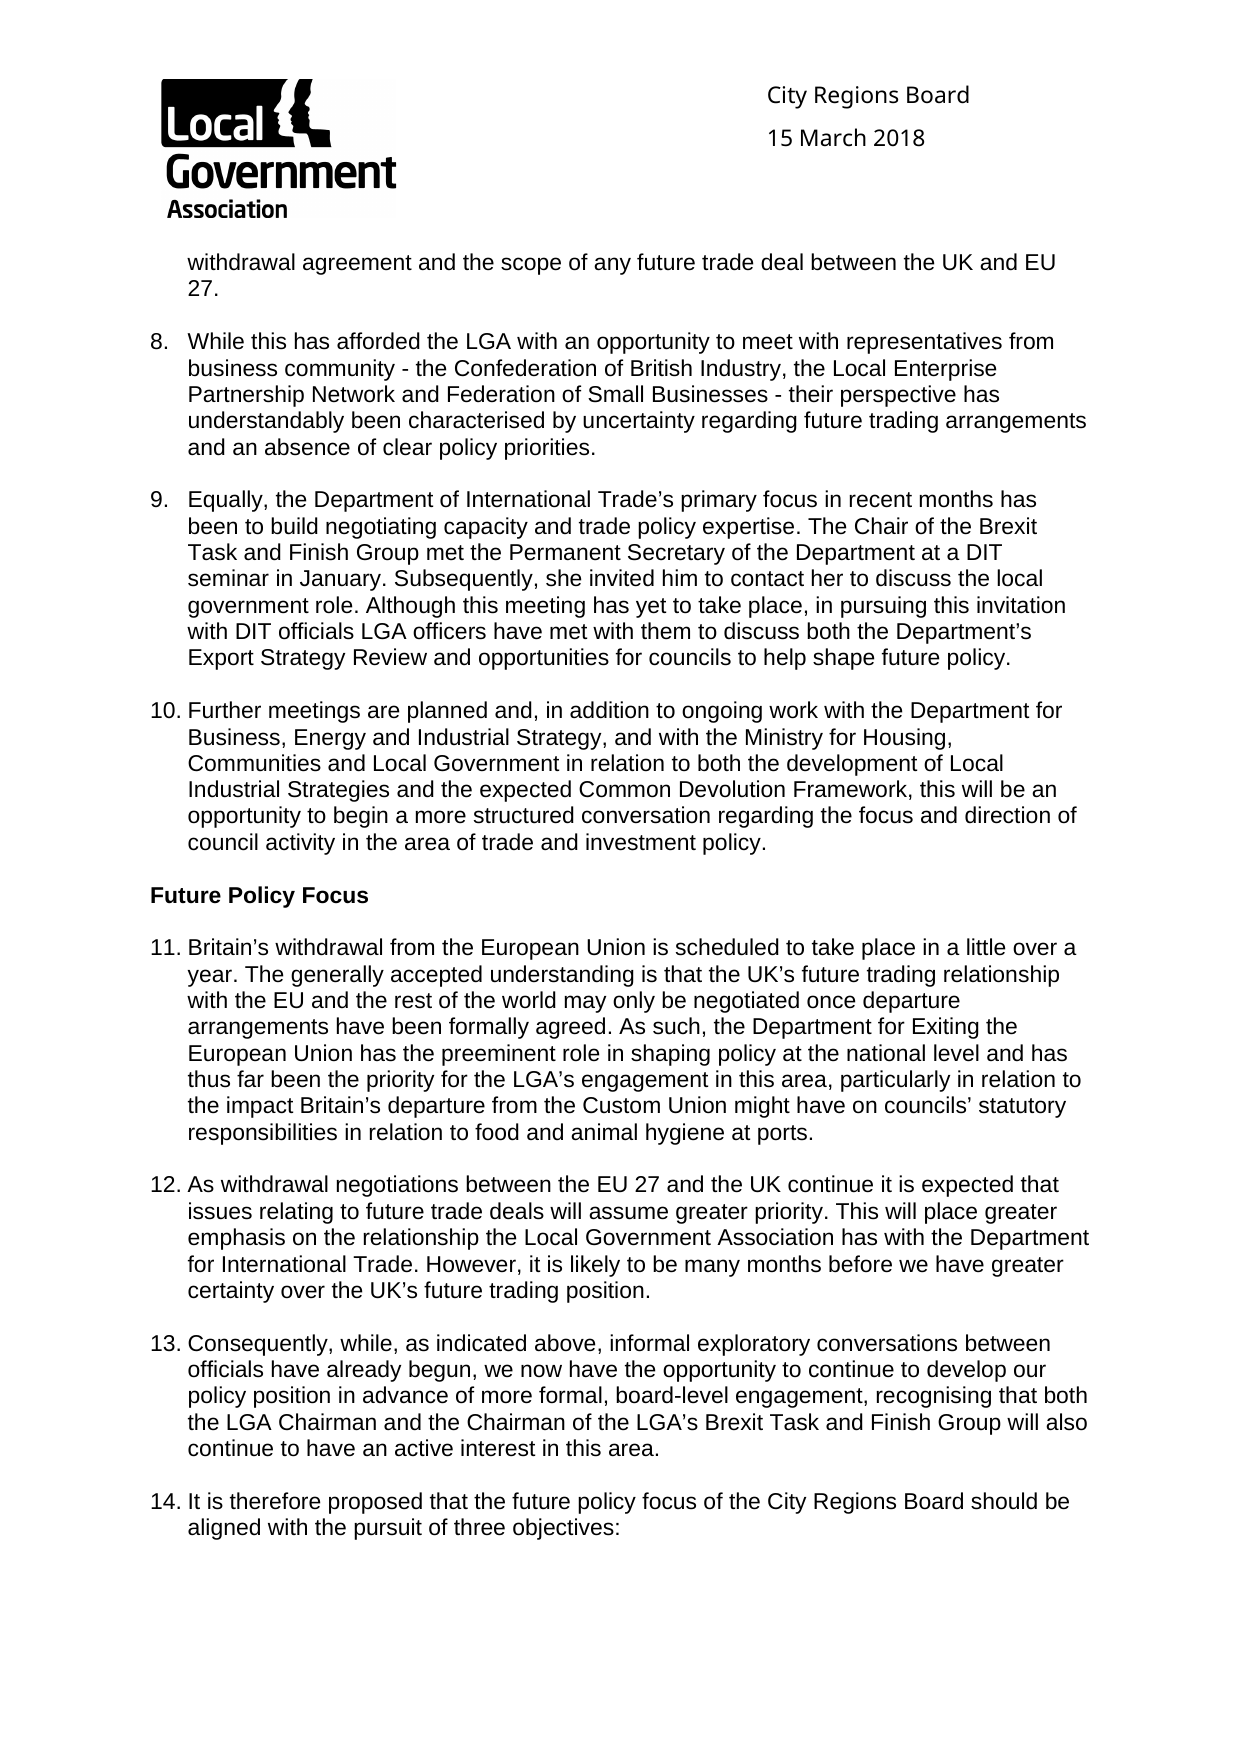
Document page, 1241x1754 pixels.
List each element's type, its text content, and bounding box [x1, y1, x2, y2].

list Equally, the Department of International Trade’s primary focus in recent months has been to build negotiating capacity and trade policy expertise. The Chair of the Brexit Task and Finish Group met the Permanent Secretary of the Department at a DIT seminar in January. Subsequently, she invited him to contact her to discuss the local government role. Although this meeting has yet to take place, in pursuing this invitation with DIT officials LGA officers have met with them to discuss both the Department’s Export Strategy Review and opportunities for councils to help shape future policy. [150, 486, 1090, 671]
text Future Policy Focus [150, 882, 1090, 908]
list Britain’s withdrawal from the European Union is scheduled to take place in a little over a year. The generally accepted understanding is that the UK’s future trading relationship with the EU and the rest of the world may only be negotiated once departure arrangements have been formally agreed. As such, the Department for Exiting the European Union has the preeminent role in shaping policy at the national level and has thus far been the priority for the LGA’s engagement in this area, particularly in relation to the impact Britain’s departure from the Custom Union might have on councils’ statutory responsibilities in relation to food and animal hygiene at ports. [150, 934, 1090, 1145]
list It is therefore proposed that the future policy focus of the City Regions Board should be aligned with the pursuit of three objectives: [150, 1488, 1090, 1540]
list Consequently, while, as indicated above, informal exploratory conversations between officials have already begun, we now have the opportunity to continue to develop our policy position in advance of more formal, board-level engagement, recognising that both the LGA Chairman and the Chairman of the LGA’s Brexit Task and Finish Group will also continue to have an active interest in this area. [150, 1329, 1090, 1461]
list While this has afforded the LGA with an opportunity to meet with representatives from business community - the Confederation of British Industry, the Local Enterprise Partnership Network and Federation of Small Businesses - their perspective has understandably been characterised by uncertainty regarding future trading arrangements and an absence of clear policy priorities. [150, 328, 1090, 460]
picture [161, 79, 397, 218]
list As withdrawal negotiations between the EU 27 and the UK continue it is expected that issues relating to future trade deals will assume greater priority. This will place greater emphasis on the relationship the Local Government Association has with the Department for International Trade. However, it is likely to be many months before we have greater certainty over the UK’s future trading position. [150, 1171, 1090, 1303]
list Further meetings are planned and, in addition to ongoing work with the Department for Business, Energy and Industrial Strategy, and with the Ministry for Housing, Communities and Local Government in relation to both the development of Local Industrial Strategies and the expected Common Devolution Framework, this will be an opportunity to begin a more structured conversation regarding the focus and direction of council activity in the area of trade and investment policy. [150, 697, 1090, 855]
